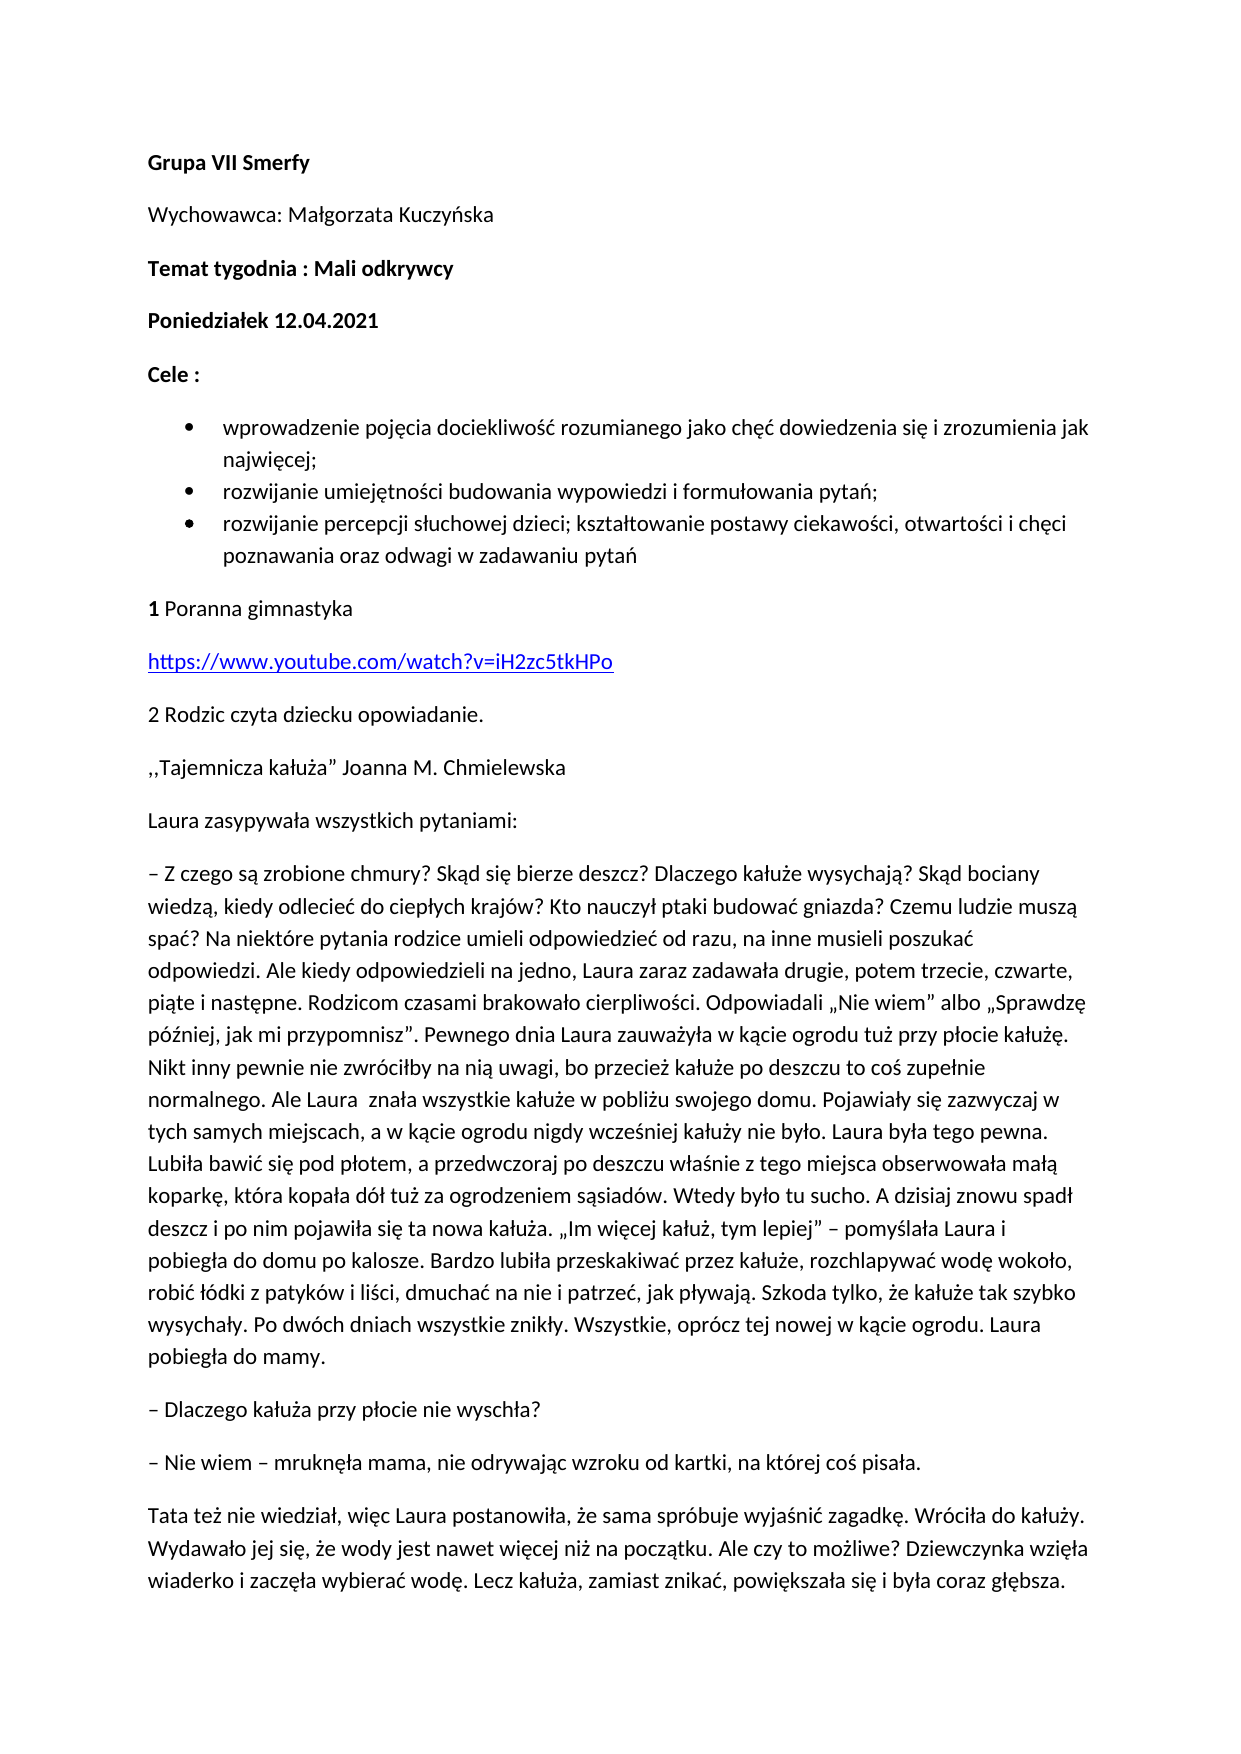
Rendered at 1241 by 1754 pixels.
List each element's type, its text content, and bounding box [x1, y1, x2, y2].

text https://www.youtube.com/watch?v=iH2zc5tkHPo [148, 647, 1093, 676]
text Grupa VII Smerfy [148, 148, 1093, 176]
text Wychowawca: Małgorzata Kuczyńska [148, 201, 1093, 229]
text Laura zasypywała wszystkich pytaniami: [148, 807, 1093, 834]
text – Dlaczego kałuża przy płocie nie wyschła? [148, 1395, 1093, 1423]
list rozwijanie percepcji słuchowej dzieci; kształtowanie postawy ciekawości, otwartości i chęci poznawania oraz odwagi w zadawaniu pytań [185, 509, 1093, 569]
text Cele : [148, 360, 1093, 388]
text ,,Tajemnicza kałuża” Joanna M. Chmielewska [148, 753, 1093, 782]
text – Z czego są zrobione chmury? Skąd się bierze deszcz? Dlaczego kałuże wysychają? Skąd bociany wiedzą, kiedy odlecieć do ciepłych krajów? Kto nauczył ptaki budować gniazda? Czemu ludzie muszą spać? Na niektóre pytania rodzice umieli odpowiedzieć od razu, na inne musieli poszukać odpowiedzi. Ale kiedy odpowiedzieli na jedno, Laura zaraz zadawała drugie, potem trzecie, czwarte, piąte i następne. Rodzicom czasami brakowało cierpliwości. Odpowiadali „Nie wiem” albo „Sprawdzę później, jak mi przypomnisz”. Pewnego dnia Laura zauważyła w kącie ogrodu tuż przy płocie kałużę. Nikt inny pewnie nie zwróciłby na nią uwagi, bo przecież kałuże po deszczu to coś zupełnie normalnego. Ale Laura znała wszystkie kałuże w pobliżu swojego domu. Pojawiały się zazwyczaj w tych samych miejscach, a w kącie ogrodu nigdy wcześniej kałuży nie było. Laura była tego pewna. Lubiła bawić się pod płotem, a przedwczoraj po deszczu właśnie z tego miejsca obserwowała małą koparkę, która kopała dół tuż za ogrodzeniem sąsiadów. Wtedy było tu sucho. A dzisiaj znowu spadł deszcz i po nim pojawiła się ta nowa kałuża. „Im więcej kałuż, tym lepiej” – pomyślała Laura i pobiegła do domu po kalosze. Bardzo lubiła przeskakiwać przez kałuże, rozchlapywać wodę wokoło, robić łódki z patyków i liści, dmuchać na nie i patrzeć, jak pływają. Szkoda tylko, że kałuże tak szybko wysychały. Po dwóch dniach wszystkie znikły. Wszystkie, oprócz tej nowej w kącie ogrodu. Laura pobiegła do mamy. [148, 859, 1093, 1370]
text Poniedziałek 12.04.2021 [148, 307, 1093, 335]
text – Nie wiem – mruknęła mama, nie odrywając wzroku od kartki, na której coś pisała. [148, 1448, 1093, 1476]
text 1 Poranna gimnastyka [148, 594, 1093, 622]
list wprowadzenie pojęcia dociekliwość rozumianego jako chęć dowiedzenia się i zrozumienia jak najwięcej; [185, 413, 1093, 473]
text Temat tygodnia : Mali odkrywcy [148, 254, 1093, 282]
text 2 Rodzic czyta dziecku opowiadanie. [148, 701, 1093, 728]
list rozwijanie umiejętności budowania wypowiedzi i formułowania pytań; [185, 477, 1093, 505]
text Tata też nie wiedział, więc Laura postanowiła, że sama spróbuje wyjaśnić zagadkę. Wróciła do kałuży. Wydawało jej się, że wody jest nawet więcej niż na początku. Ale czy to możliwe? Dziewczynka wzięła wiaderko i zaczęła wybierać wodę. Lecz kałuża, zamiast znikać, powiększała się i była coraz głębsza. [148, 1501, 1093, 1594]
